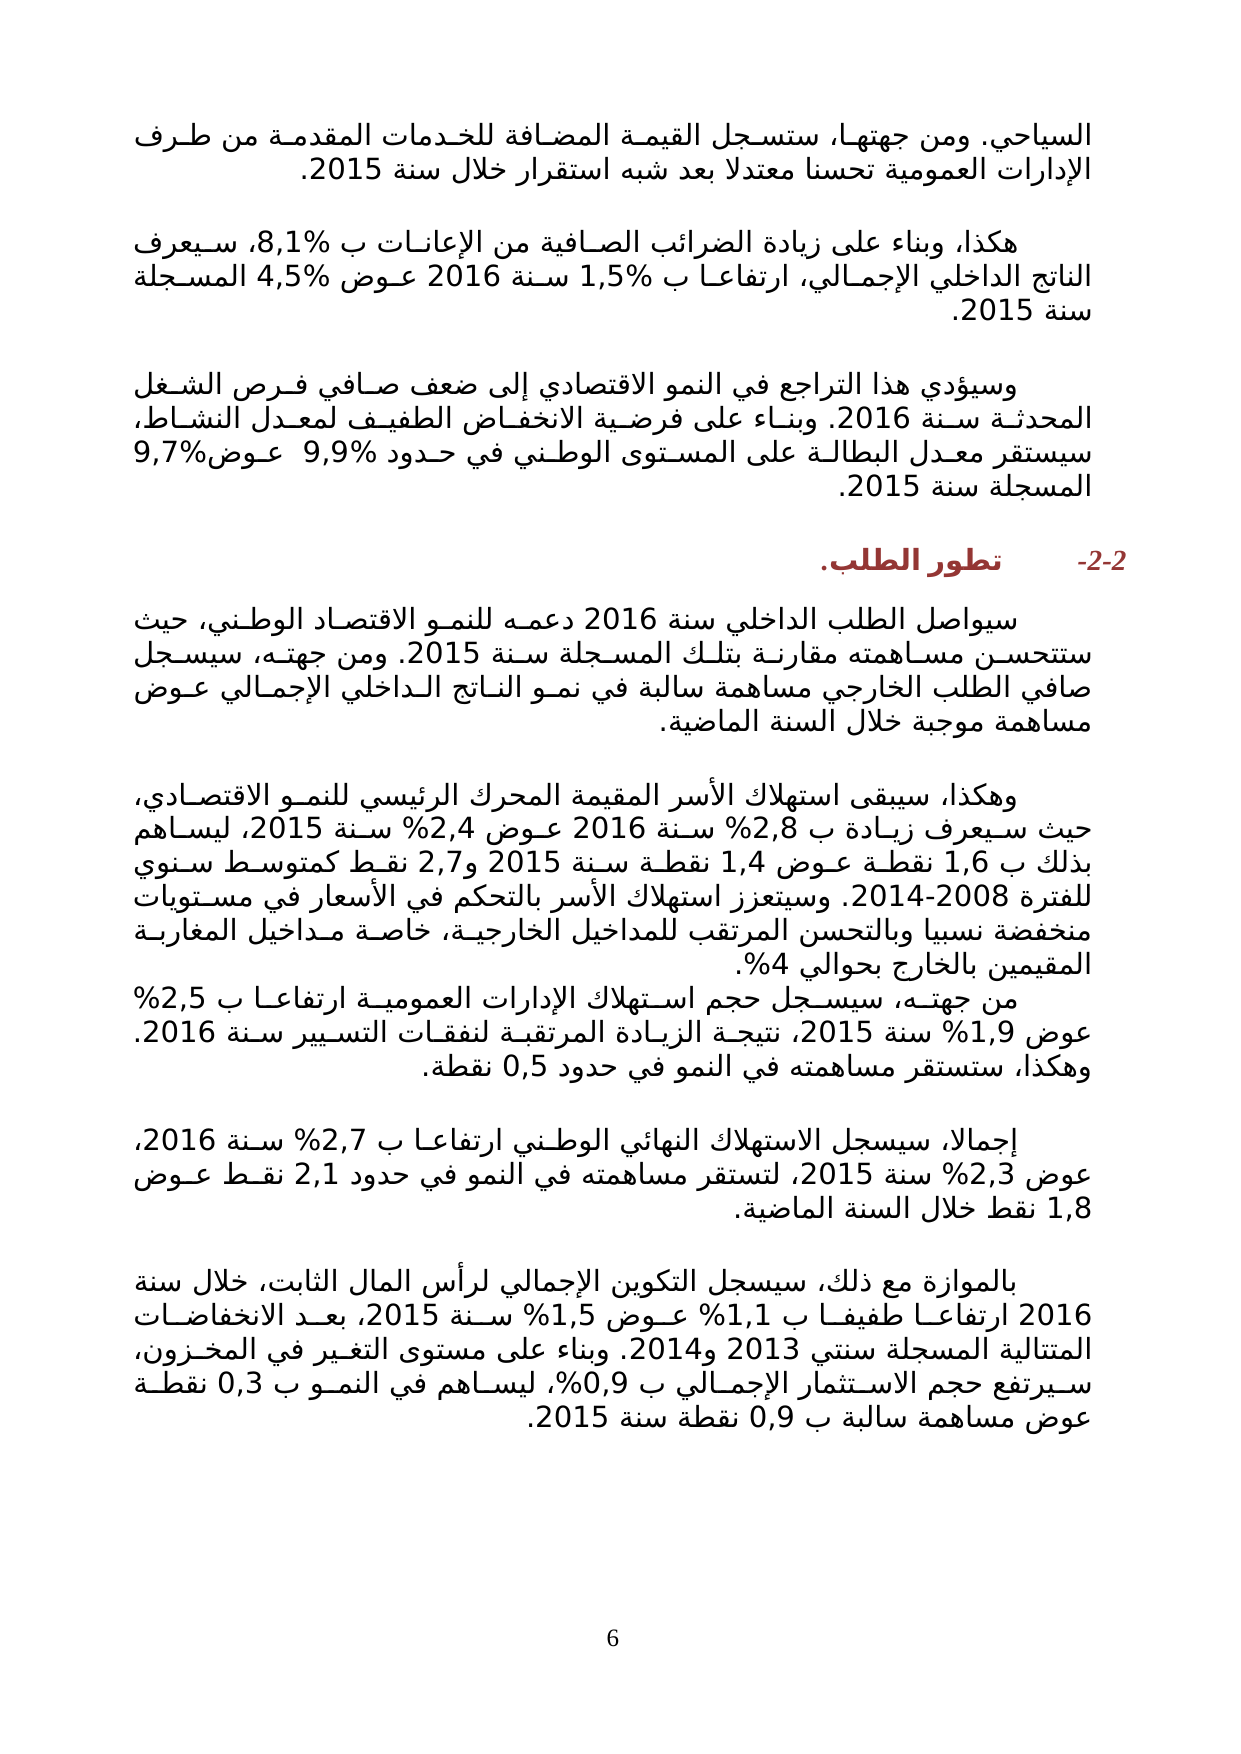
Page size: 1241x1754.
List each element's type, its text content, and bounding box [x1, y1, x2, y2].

text من جهته، سيسجل حجم استهلاك الإدارات العمومية ارتفاعا ب 2,5% عوض 1,9% سنة 2015، نتيجة الزيادة المرتقبة لنفقات التسيير سنة 2016. وهكذا، ستستقر مساهمته في النمو في حدود 0,5 نقطة. [133, 982, 1092, 1083]
text وسيؤدي هذا التراجع في النمو الاقتصادي إلى ضعف صافي فرص الشغل المحدثة سنة 2016. وبناء على فرضية الانخفاض الطفيف لمعدل النشاط، سيستقر معدل البطالة على المستوى الوطني في حدود %9,9 عوض%9,7 المسجلة سنة 2015. [133, 367, 1092, 503]
text وهكذا، سيبقى استهلاك الأسر المقيمة المحرك الرئيسي للنمو الاقتصادي، حيث سيعرف زيادة ب 2,8% سنة 2016 عوض 2,4% سنة 2015، ليساهم بذلك ب 1,6 نقطة عوض 1,4 نقطة سنة 2015 و2,7 نقط كمتوسط سنوي للفترة 2008-2014. وسيتعزز استهلاك الأسر بالتحكم في الأسعار في مستويات منخفضة نسبيا وبالتحسن المرتقب للمداخيل الخارجية، خاصة مداخيل المغاربة المقيمين بالخارج بحوالي 4%. [133, 778, 1092, 982]
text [133, 118, 1092, 186]
text سيواصل الطلب الداخلي سنة 2016 دعمه للنمو الاقتصاد الوطني، حيث ستتحسن مساهمته مقارنة بتلك المسجلة سنة 2015. ومن جهته، سيسجل صافي الطلب الخارجي مساهمة سالبة في نمو الناتج الداخلي الإجمالي عوض مساهمة موجبة خلال السنة الماضية. [133, 602, 1092, 738]
text بالموازة مع ذلك، سيسجل التكوين الإجمالي لرأس المال الثابت، خلال سنة 2016 ارتفاعا طفيفا ب 1,1% عوض 1,5% سنة 2015، بعد الانخفاضات المتتالية المسجلة سنتي 2013 و2014. وبناء على مستوى التغير في المخزون، سيرتفع حجم الاستثمار الإجمالي ب 0,9%، ليساهم في النمو ب 0,3 نقطة عوض مساهمة سالبة ب 0,9 نقطة سنة 2015. [133, 1265, 1092, 1434]
text هكذا، وبناء على زيادة الضرائب الصافية من الإعانات ب %8,1، سيعرف الناتج الداخلي الإجمالي، ارتفاعا ب %1,5 سنة 2016 عوض %4,5 المسجلة سنة 2015. [133, 226, 1092, 328]
text إجمالا، سيسجل الاستهلاك النهائي الوطني ارتفاعا ب 2,7% سنة 2016، عوض 2,3% سنة 2015، لتستقر مساهمته في النمو في حدود 2,1 نقط عوض 1,8 نقط خلال السنة الماضية. [133, 1123, 1092, 1225]
list تطور الطلب. [137, 543, 1078, 576]
